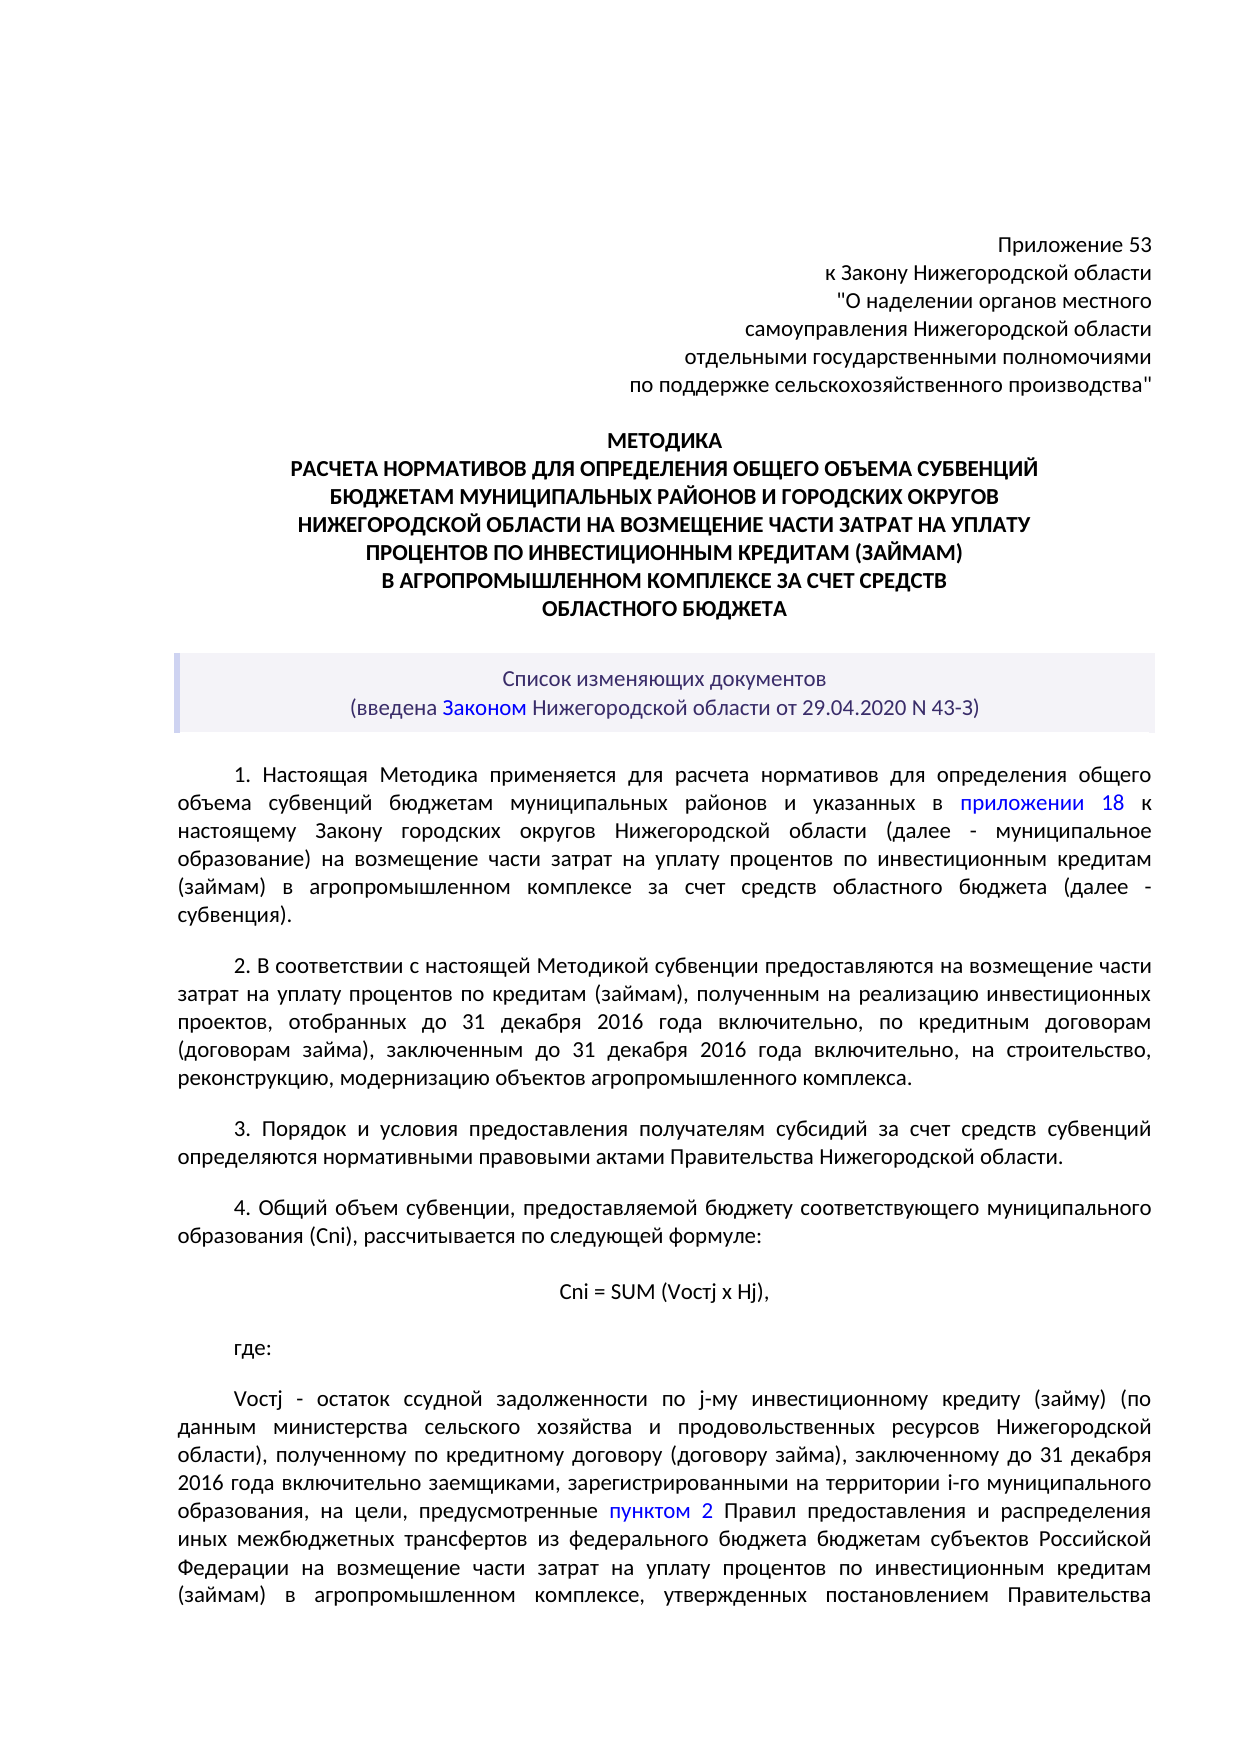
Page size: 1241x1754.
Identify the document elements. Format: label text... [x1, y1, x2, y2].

title БЮДЖЕТАМ МУНИЦИПАЛЬНЫХ РАЙОНОВ И ГОРОДСКИХ ОКРУГОВ [177, 482, 1152, 510]
title ПРОЦЕНТОВ ПО ИНВЕСТИЦИОННЫМ КРЕДИТАМ (ЗАЙМАМ) [177, 538, 1152, 566]
text 2. В соответствии с настоящей Методикой субвенции предоставляются на возмещение части затрат на уплату процентов по кредитам (займам), полученным на реализацию инвестиционных проектов, отобранных до 31 декабря 2016 года включительно, по кредитным договорам (договорам займа), заключенным до 31 декабря 2016 года включительно, на строительство, реконструкцию, модернизацию объектов агропромышленного комплекса. [177, 951, 1152, 1092]
title НИЖЕГОРОДСКОЙ ОБЛАСТИ НА ВОЗМЕЩЕНИЕ ЧАСТИ ЗАТРАТ НА УПЛАТУ [177, 510, 1152, 538]
text по поддержке сельскохозяйственного производства" [177, 370, 1152, 398]
text где: [177, 1333, 1152, 1362]
text Сni = SUM (Vостj x Нj), [177, 1277, 1152, 1306]
title В АГРОПРОМЫШЛЕННОМ КОМПЛЕКСЕ ЗА СЧЕТ СРЕДСТВ [177, 566, 1152, 594]
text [177, 1384, 1152, 1609]
text 3. Порядок и условия предоставления получателям субсидий за счет средств субвенций определяются нормативными правовыми актами Правительства Нижегородской области. [177, 1114, 1152, 1171]
title РАСЧЕТА НОРМАТИВОВ ДЛЯ ОПРЕДЕЛЕНИЯ ОБЩЕГО ОБЪЕМА СУБВЕНЦИЙ [177, 454, 1152, 482]
text 4. Общий объем субвенции, предоставляемой бюджету соответствующего муниципального образования (Сni), рассчитывается по следующей формуле: [177, 1193, 1152, 1249]
text "О наделении органов местного [177, 286, 1152, 314]
text 1. Настоящая Методика применяется для расчета нормативов для определения общего объема субвенций бюджетам муниципальных районов и указанных в приложении 18 к настоящему Закону городских округов Нижегородской области (далее - муниципальное образование) на возмещение части затрат на уплату процентов по инвестиционным кредитам (займам) в агропромышленном комплексе за счет средств областного бюджета (далее - субвенция). [177, 760, 1152, 928]
text Приложение 53 [177, 230, 1152, 258]
text самоуправления Нижегородской области [177, 314, 1152, 342]
table_header Список изменяющих документов (введена Законом Нижегородской области от 29.04.2020 N 43-З) [180, 653, 1149, 732]
title ОБЛАСТНОГО БЮДЖЕТА [177, 594, 1152, 622]
text отдельными государственными полномочиями [177, 342, 1152, 370]
text к Закону Нижегородской области [177, 258, 1152, 286]
title МЕТОДИКА [177, 426, 1152, 454]
